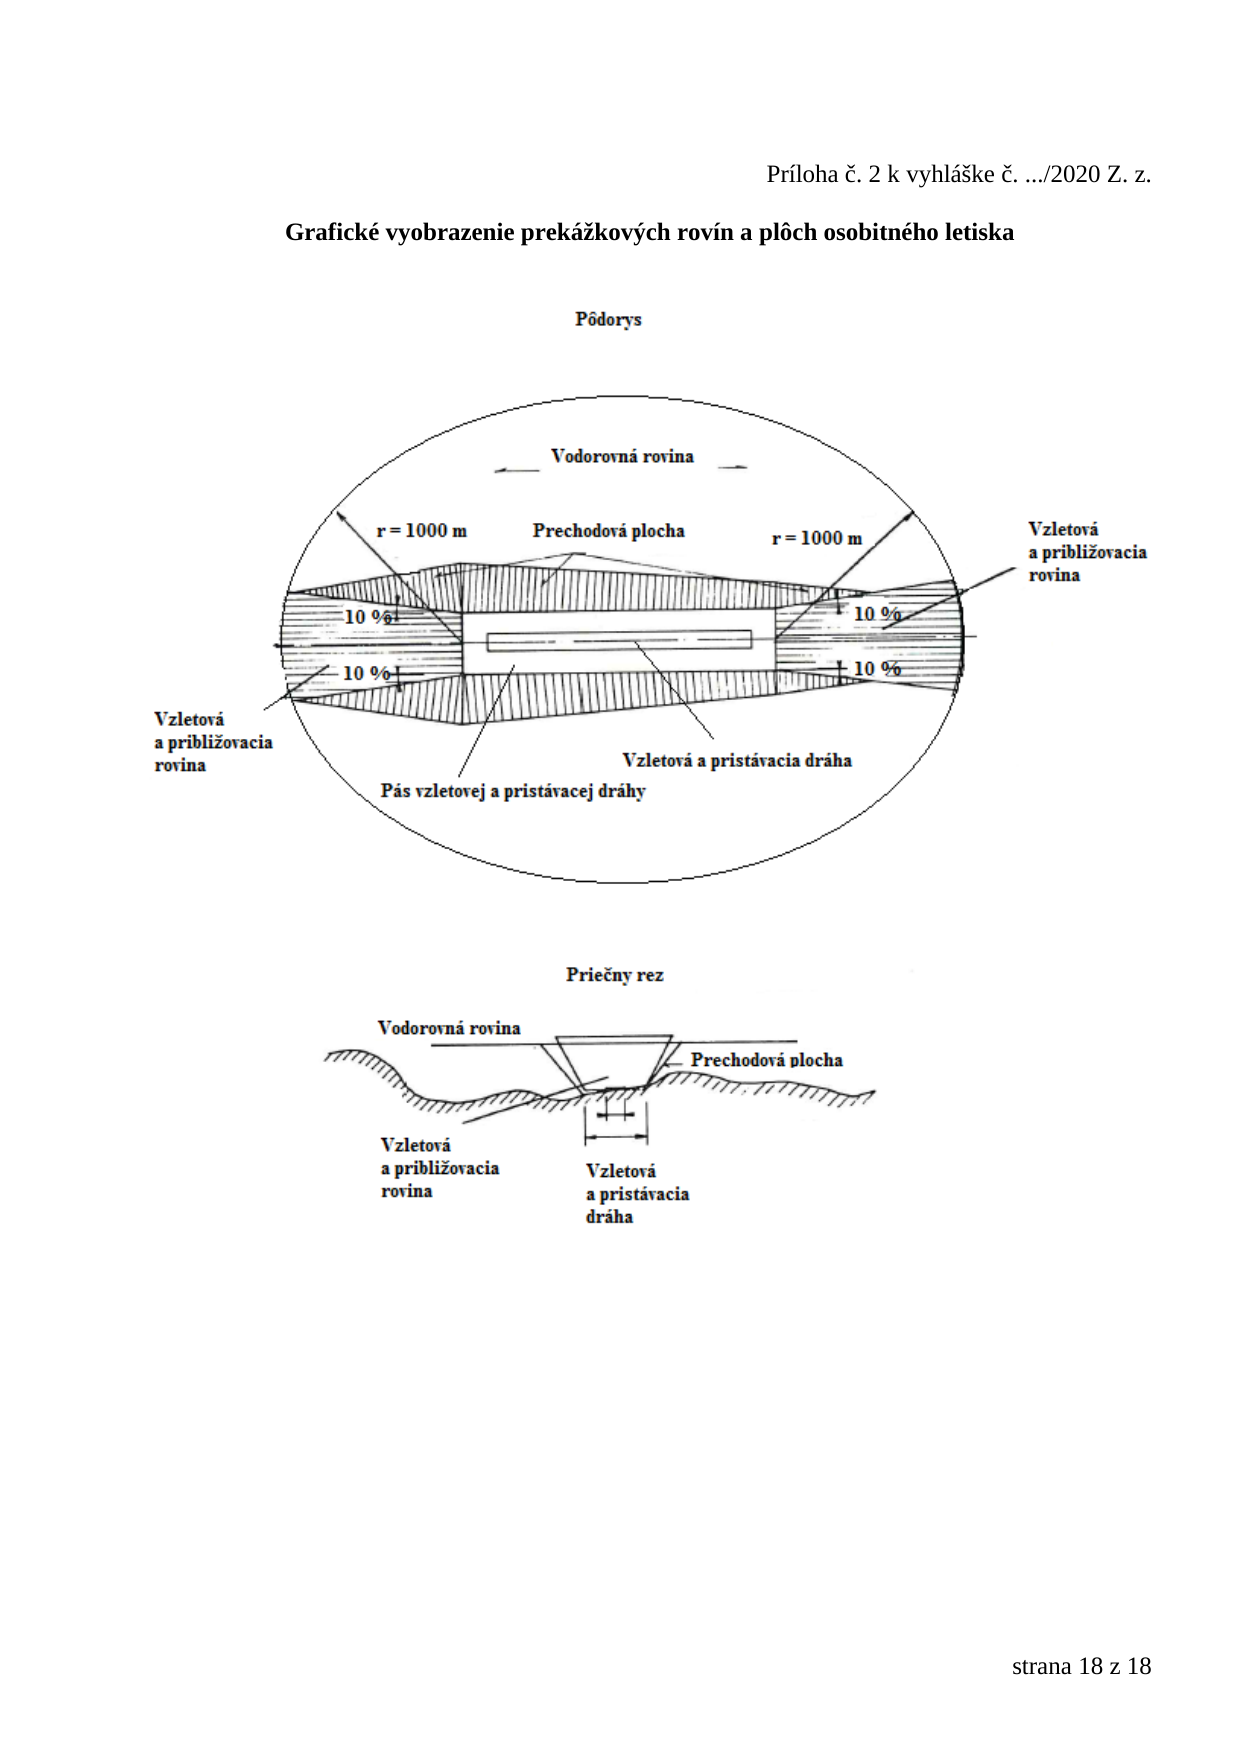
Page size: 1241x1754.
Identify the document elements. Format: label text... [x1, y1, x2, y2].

text Príloha č. 2 k vyhláške č. .../2020 Z. z. [148, 159, 1152, 188]
picture [147, 303, 1152, 1319]
text Grafické vyobrazenie prekážkových rovín a plôch osobitného letiska [148, 217, 1152, 246]
